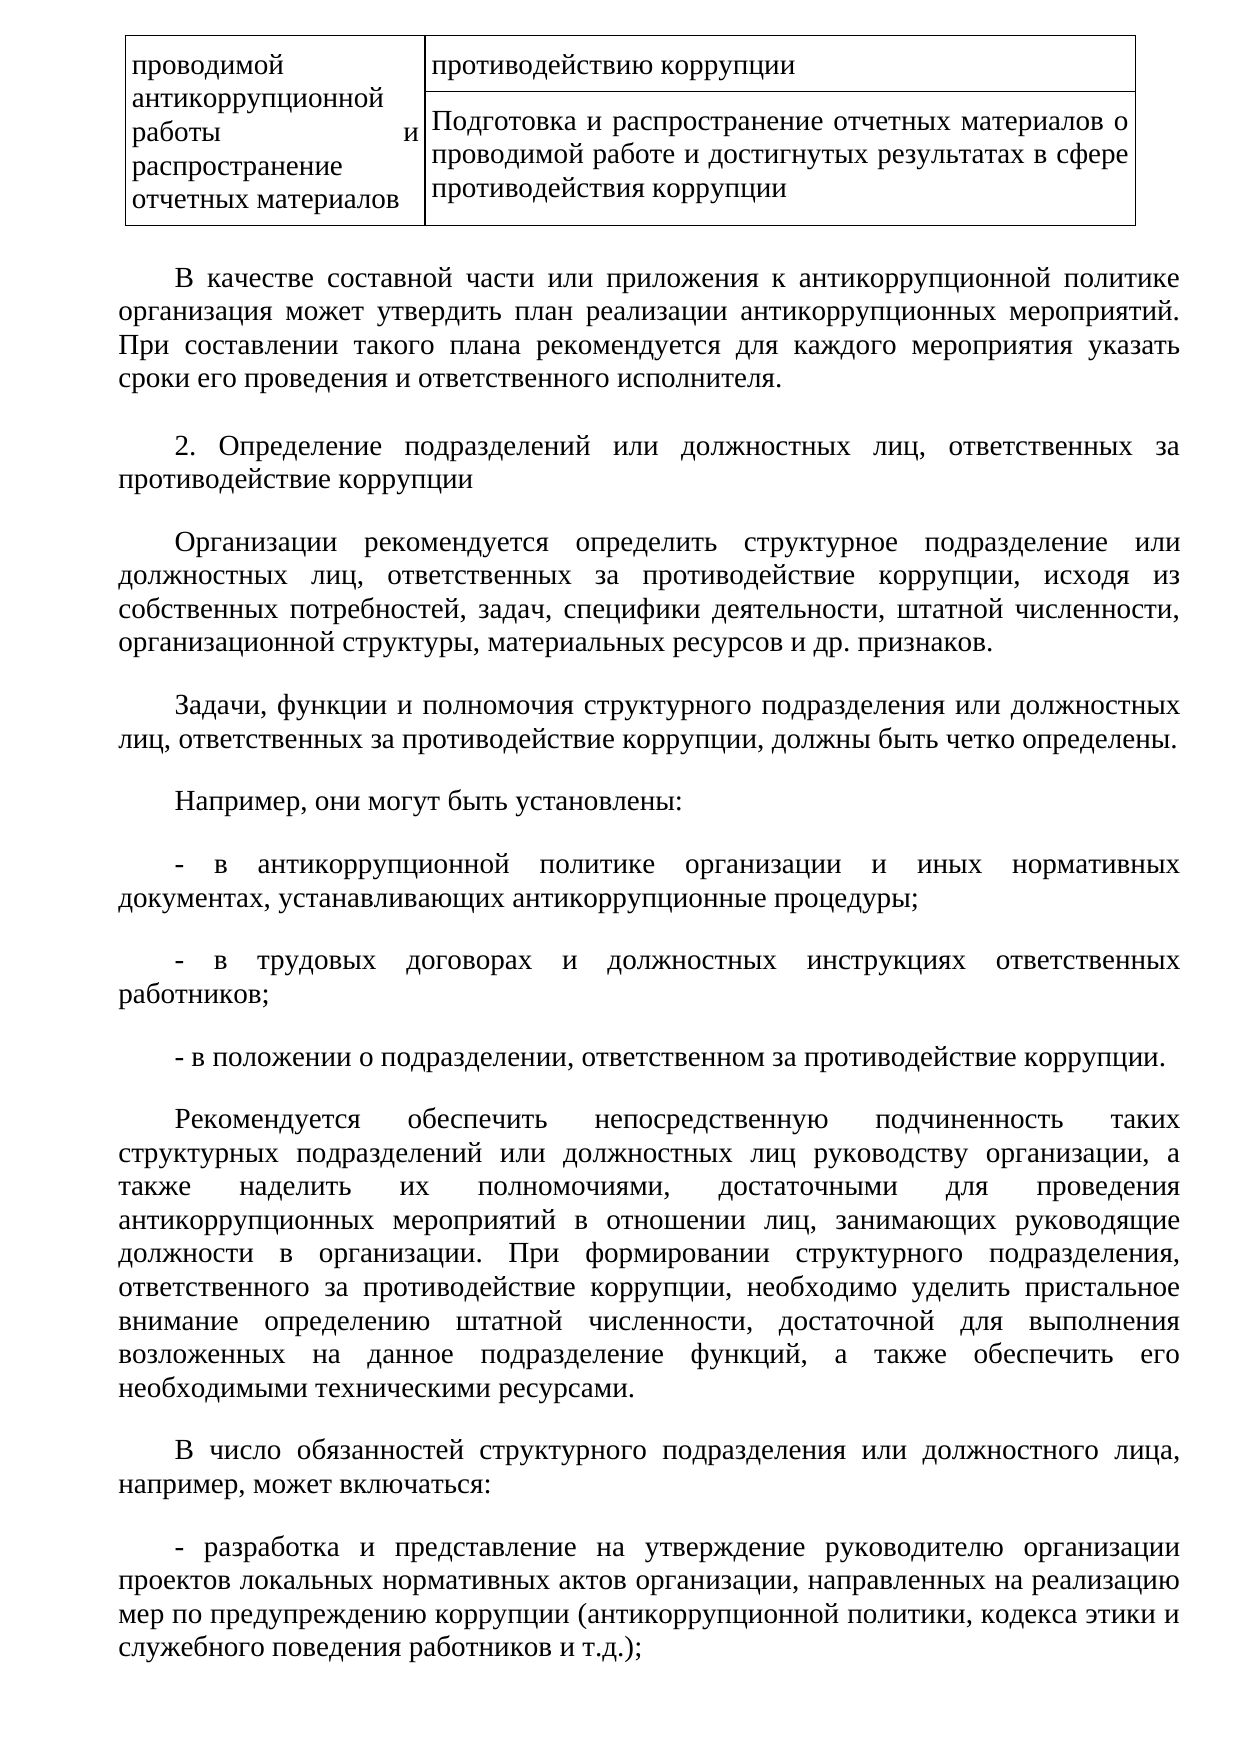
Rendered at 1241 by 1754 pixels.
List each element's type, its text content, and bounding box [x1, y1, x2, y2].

text - разработка и представление на утверждение руководителю организации проектов локальных нормативных актов организации, направленных на реализацию мер по предупреждению коррупции (антикоррупционной политики, кодекса этики и служебного поведения работников и т.д.); [118, 1529, 1181, 1663]
text Например, они могут быть установлены: [118, 783, 1181, 817]
text Задачи, функции и полномочия структурного подразделения или должностных лиц, ответственных за противодействие коррупции, должны быть четко определены. [118, 687, 1181, 754]
text Рекомендуется обеспечить непосредственную подчиненность таких структурных подразделений или должностных лиц руководству организации, а также наделить их полномочиями, достаточными для проведения антикоррупционных мероприятий в отношении лиц, занимающих руководящие должности в организации. При формировании структурного подразделения, ответственного за противодействие коррупции, необходимо уделить пристальное внимание определению штатной численности, достаточной для выполнения возложенных на данное подразделение функций, а также обеспечить его необходимыми техническими ресурсами. [118, 1101, 1181, 1403]
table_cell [426, 36, 1135, 91]
text - в антикоррупционной политике организации и иных нормативных документах, устанавливающих антикоррупционные процедуры; [118, 846, 1181, 913]
text - в трудовых договорах и должностных инструкциях ответственных работников; [118, 942, 1181, 1009]
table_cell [126, 36, 424, 225]
text 2. Определение подразделений или должностных лиц, ответственных за противодействие коррупции [118, 428, 1181, 495]
text В качестве составной части или приложения к антикоррупционной политике организация может утвердить план реализации антикоррупционных мероприятий. При составлении такого плана рекомендуется для каждого мероприятия указать сроки его проведения и ответственного исполнителя. [118, 260, 1181, 394]
text - в положении о подразделении, ответственном за противодействие коррупции. [118, 1039, 1181, 1072]
text В число обязанностей структурного подразделения или должностного лица, например, может включаться: [118, 1432, 1181, 1499]
text Организации рекомендуется определить структурное подразделение или должностных лиц, ответственных за противодействие коррупции, исходя из собственных потребностей, задач, специфики деятельности, штатной численности, организационной структуры, материальных ресурсов и др. признаков. [118, 524, 1181, 658]
table_cell Подготовка и распространение отчетных материалов о проводимой работе и достигнутых результатах в сфере противодействия коррупции [426, 92, 1135, 225]
